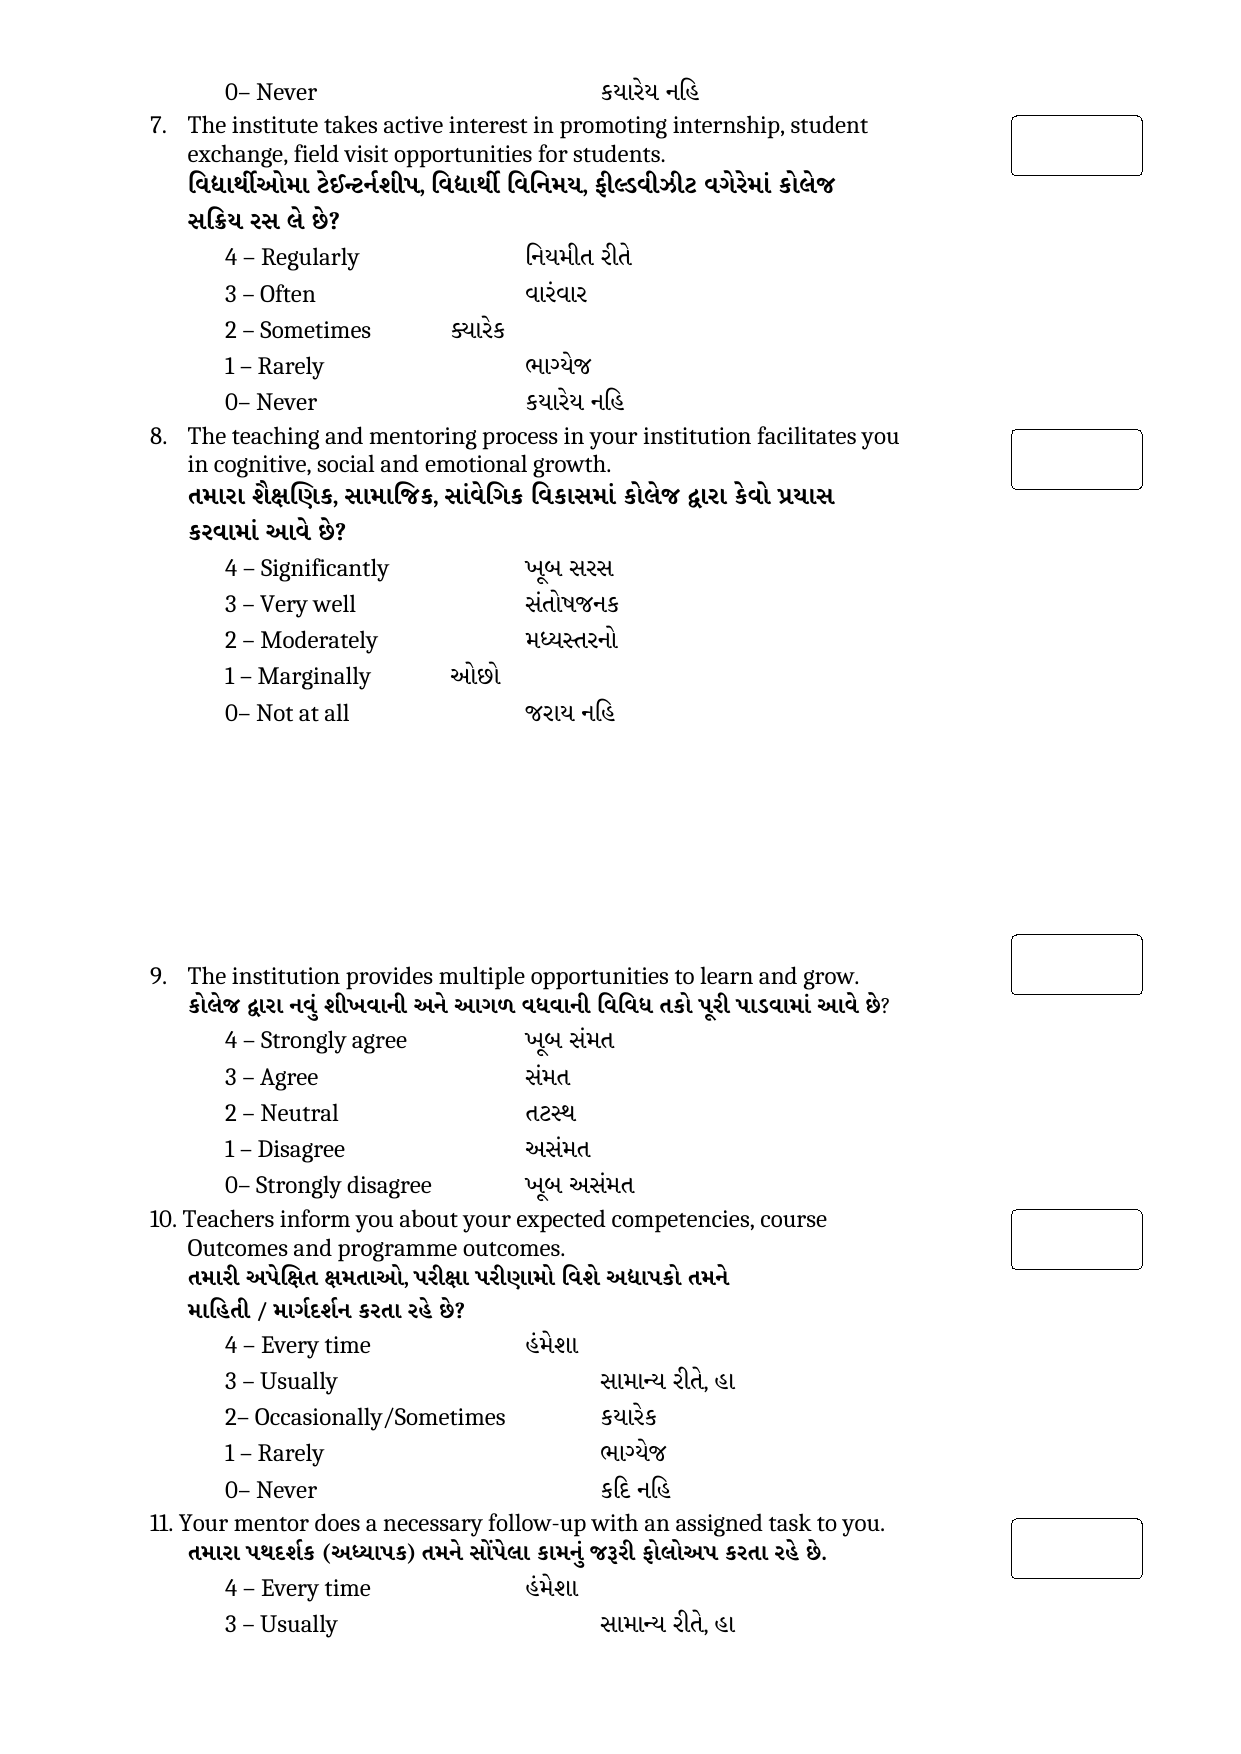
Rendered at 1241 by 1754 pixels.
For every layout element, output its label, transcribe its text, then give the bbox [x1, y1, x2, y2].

text 1 – Disagree અસંમત [150, 1132, 1090, 1169]
text 1 – Rarely ભાગ્યેજ [150, 1437, 1090, 1473]
text 0– Never કયારેય નહિ [150, 386, 1090, 422]
text 4 – Every time હંમેશા [150, 1328, 1090, 1365]
text 9. The institution provides multiple opportunities to learn and grow. [150, 962, 1011, 991]
text 0– Not at all જરાય નહિ [150, 696, 1090, 732]
text તમારા પથદર્શક (અધ્યાપક) તમને સોંપેલા કામનું જરૂરી ફોલોઅપ કરતા રહે છે. [187, 1538, 1011, 1571]
text 0– Strongly disagree ખૂબ અસંમત [150, 1169, 1090, 1205]
text 1 – Rarely ભાગ્યેજ [150, 349, 1090, 386]
text 10. Teachers inform you about your expected competencies, course [150, 1205, 1090, 1233]
text કરવામાં આવે છે? [187, 515, 1090, 551]
text 0– Never કયારેય નહિ [150, 75, 1090, 111]
text 4 – Regularly નિયમીત રીતે [150, 241, 1090, 277]
text માહિતી / માર્ગદર્શન કરતા રહે છે? [150, 1295, 1090, 1328]
text 2 – Sometimes ક્યારેક [150, 313, 1090, 349]
text Outcomes and programme outcomes. [150, 1233, 1011, 1262]
text 8. The teaching and mentoring process in your institution facilitates you [150, 422, 1090, 450]
text 2 – Moderately મધ્યસ્તરનો [150, 624, 1090, 660]
text 4 – Significantly ખૂબ સરસ [150, 551, 1090, 588]
text 3 – Very well સંતોષજનક [150, 588, 1090, 624]
text 4 – Strongly agree ખૂબ સંમત [150, 1024, 1090, 1060]
text 3 – Usually સામાન્ય રીતે, હા [150, 1365, 1090, 1401]
text 4 – Every time હંમેશા [150, 1571, 1090, 1607]
text 1 – Marginally ઓછો [150, 660, 1090, 696]
text સક્રિય રસ લે છે? [187, 205, 1090, 241]
text 11. Your mentor does a necessary follow-up with an assigned task to you. [150, 1509, 1090, 1538]
text 0– Never કદિ નહિ [150, 1473, 1090, 1509]
text in cognitive, social and emotional growth. [187, 450, 1011, 479]
text 3 – Usually સામાન્ય રીતે, હા [150, 1607, 1090, 1643]
text તમારી અપેક્ષિત ક્ષમતાઓ, પરીક્ષા પરીણામો વિશે અદ્યાપકો તમને [150, 1262, 1090, 1295]
text exchange, field visit opportunities for students. [187, 140, 1011, 169]
text 3 – Often વારંવાર [225, 277, 1090, 313]
text 2– Occasionally/Sometimes કયારેક [150, 1401, 1090, 1437]
text 3 – Agree સંમત [150, 1060, 1090, 1096]
text તમારા શૈક્ષણિક, સામાજિક, સાંવેગિક વિકાસમાં કોલેજ દ્વારા કેવો પ્રયાસ [187, 479, 1090, 515]
text કોલેજ દ્વારા નવું શીખવાની અને આગળ વધવાની વિવિધ તકો પૂરી પાડવામાં આવે છે? [187, 991, 1090, 1024]
text 7. The institute takes active interest in promoting internship, student [150, 111, 1090, 140]
text વિદ્યાર્થીઓમા ટેઈન્ટર્નશીપ, વિદ્યાર્થી વિનિમય, ફીલ્ડવીઝીટ વગેરેમાં કોલેજ [187, 169, 1090, 205]
text 2 – Neutral તટસ્થ [150, 1096, 1090, 1132]
